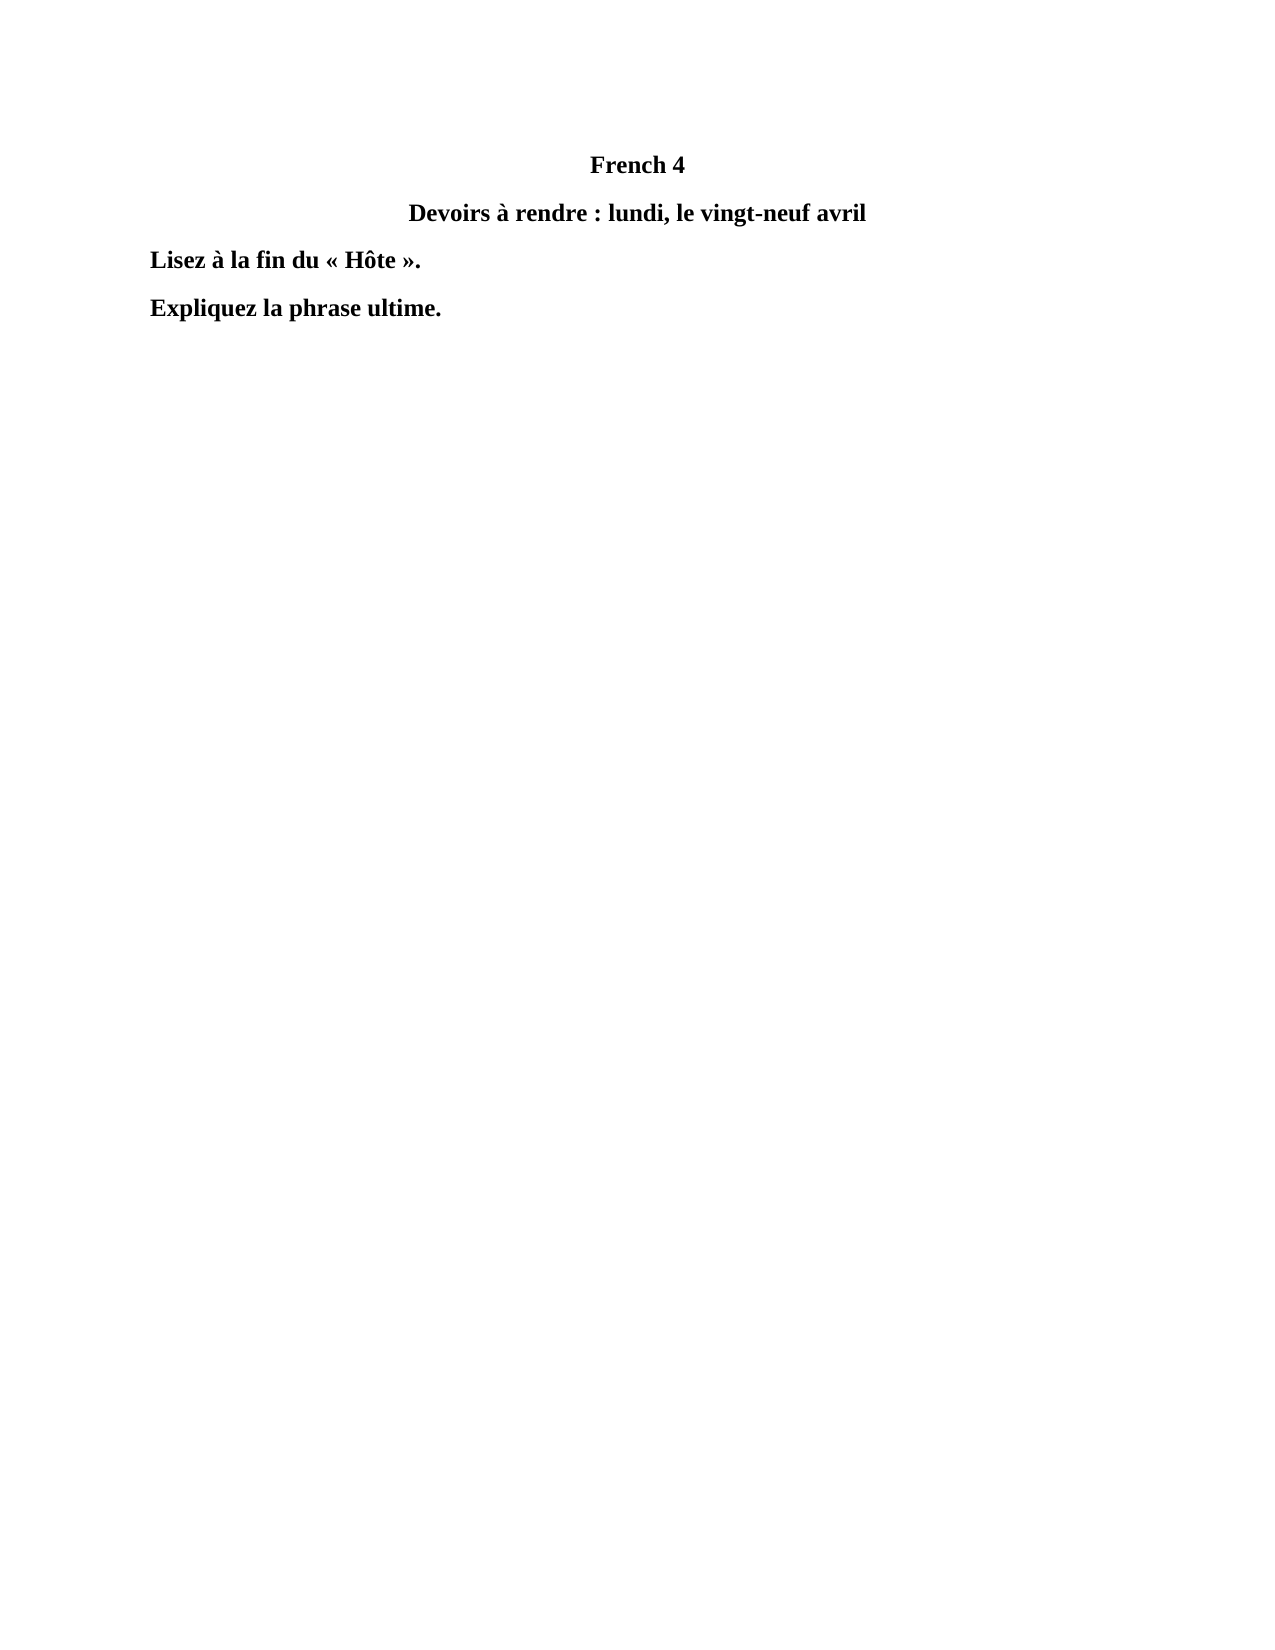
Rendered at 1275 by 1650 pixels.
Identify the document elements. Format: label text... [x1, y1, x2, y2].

text French 4 [150, 150, 1125, 179]
text Devoirs à rendre : lundi, le vingt-neuf avril [150, 198, 1125, 226]
text Expliquez la phrase ultime. [150, 293, 1125, 322]
text Lisez à la fin du « Hôte ». [150, 245, 1125, 274]
